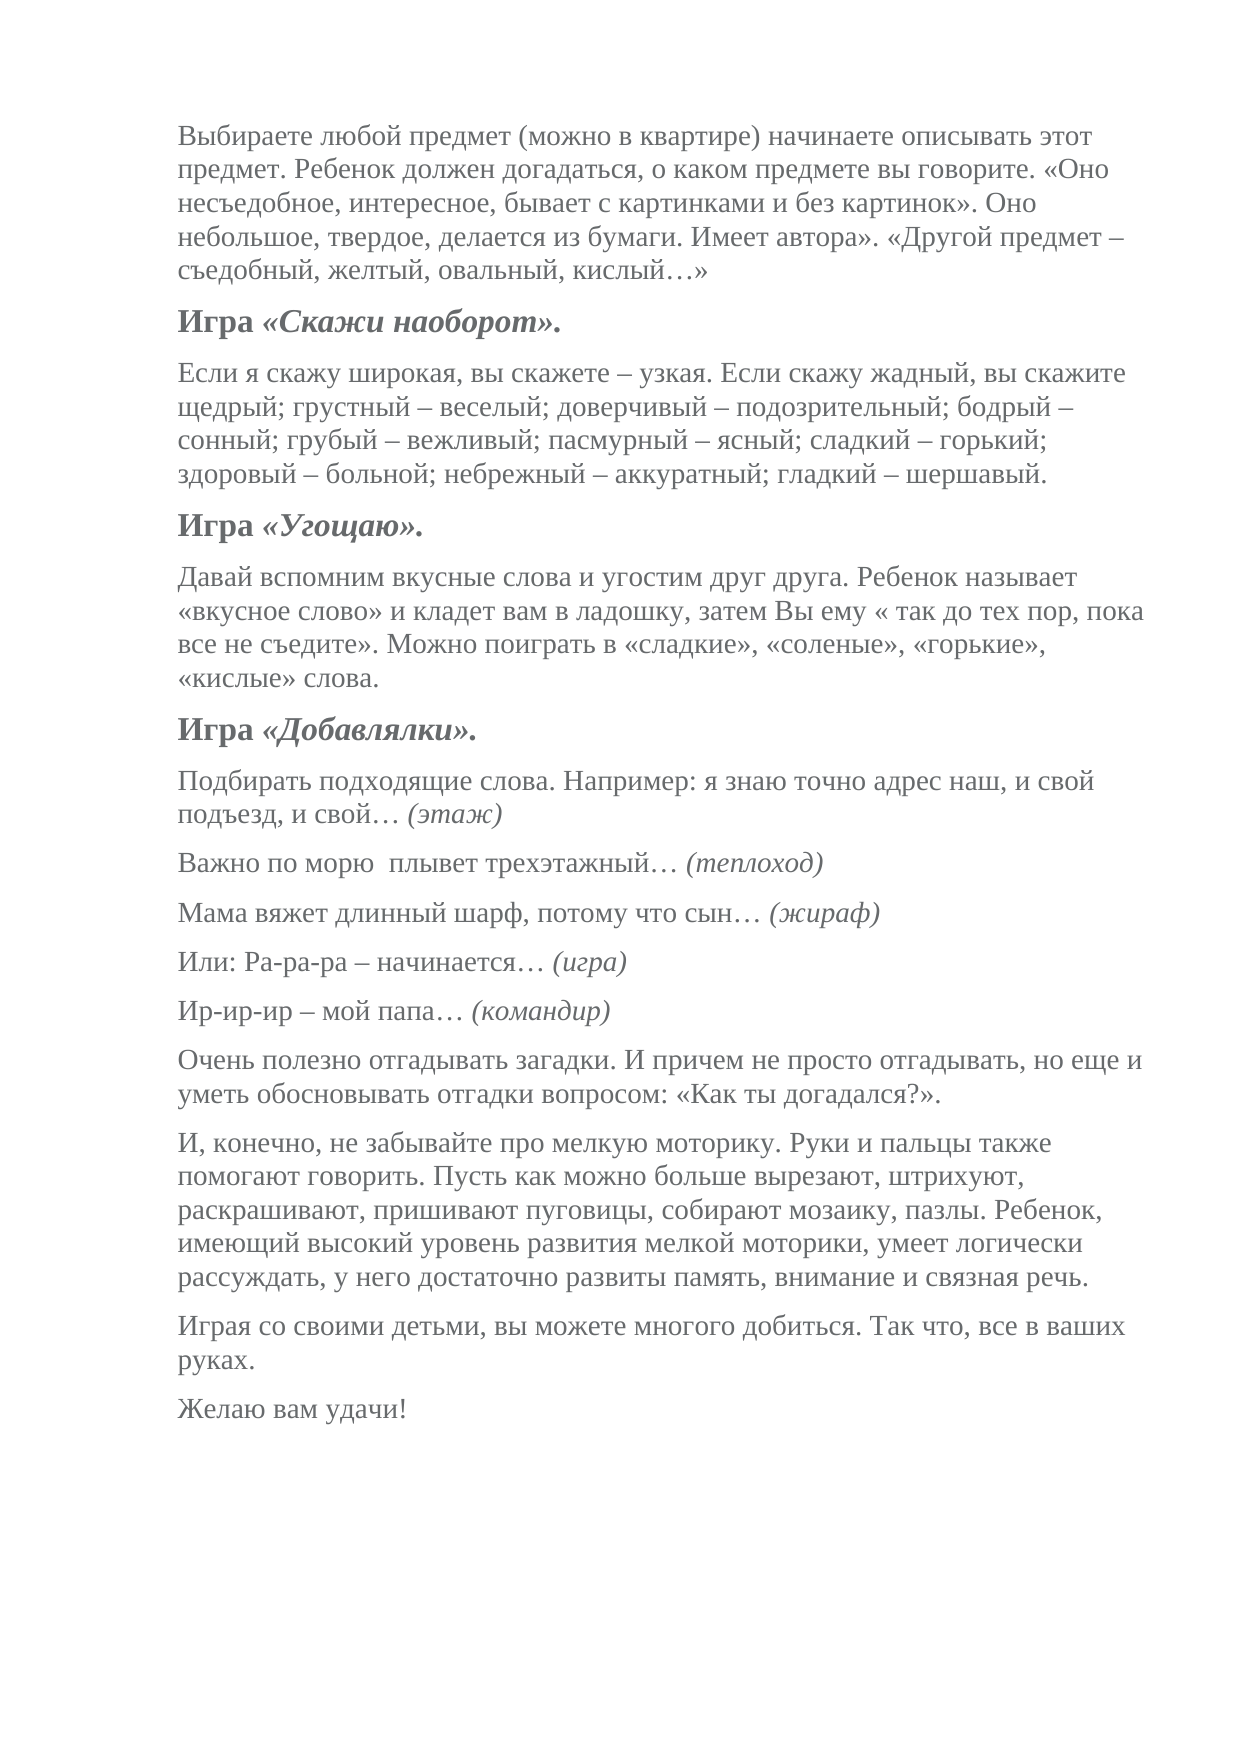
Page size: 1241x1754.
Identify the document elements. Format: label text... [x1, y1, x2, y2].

text Мама вяжет длинный шарф, потому что сын… (жираф) [177, 895, 1152, 928]
text Игра «Скажи наоборот». [177, 301, 1152, 340]
text Важно по морю плывет трехэтажный… (теплоход) [177, 846, 1152, 879]
text Желаю вам удачи! [177, 1391, 1152, 1424]
text И, конечно, не забывайте про мелкую моторику. Руки и пальцы также помогают говорить. Пусть как можно больше вырезают, штрихуют, раскрашивают, пришивают пуговицы, собирают мозаику, пазлы. Ребенок, имеющий высокий уровень развития мелкой моторики, умеет логически рассуждать, у него достаточно развиты память, внимание и связная речь. [177, 1125, 1152, 1293]
text Игра «Добавлялки». [177, 709, 1152, 747]
text Выбираете любой предмет (можно в квартире) начинаете описывать этот предмет. Ребенок должен догадаться, о каком предмете вы говорите. «Оно несъедобное, интересное, бывает с картинками и без картинок». Оно небольшое, твердое, делается из бумаги. Имеет автора». «Другой предмет – съедобный, желтый, овальный, кислый…» [177, 118, 1152, 286]
text Если я скажу широкая, вы скажете – узкая. Если скажу жадный, вы скажите щедрый; грустный – веселый; доверчивый – подозрительный; бодрый – сонный; грубый – вежливый; пасмурный – ясный; сладкий – горький; здоровый – больной; небрежный – аккуратный; гладкий – шершавый. [177, 355, 1152, 489]
text Ир-ир-ир – мой папа… (командир) [177, 993, 1152, 1027]
text Игра «Угощаю». [177, 505, 1152, 543]
text Подбирать подходящие слова. Например: я знаю точно адрес наш, и свой подъезд, и свой… (этаж) [177, 763, 1152, 830]
text Или: Ра-ра-ра – начинается… (игра) [177, 944, 1152, 977]
text Играя со своими детьми, вы можете многого добиться. Так что, все в ваших руках. [177, 1308, 1152, 1375]
text Давай вспомним вкусные слова и угостим друг друга. Ребенок называет «вкусное слово» и кладет вам в ладошку, затем Вы ему « так до тех пор, пока все не съедите». Можно поиграть в «сладкие», «соленые», «горькие», «кислые» слова. [177, 559, 1152, 693]
text Очень полезно отгадывать загадки. И причем не просто отгадывать, но еще и уметь обосновывать отгадки вопросом: «Как ты догадался?». [177, 1042, 1152, 1109]
